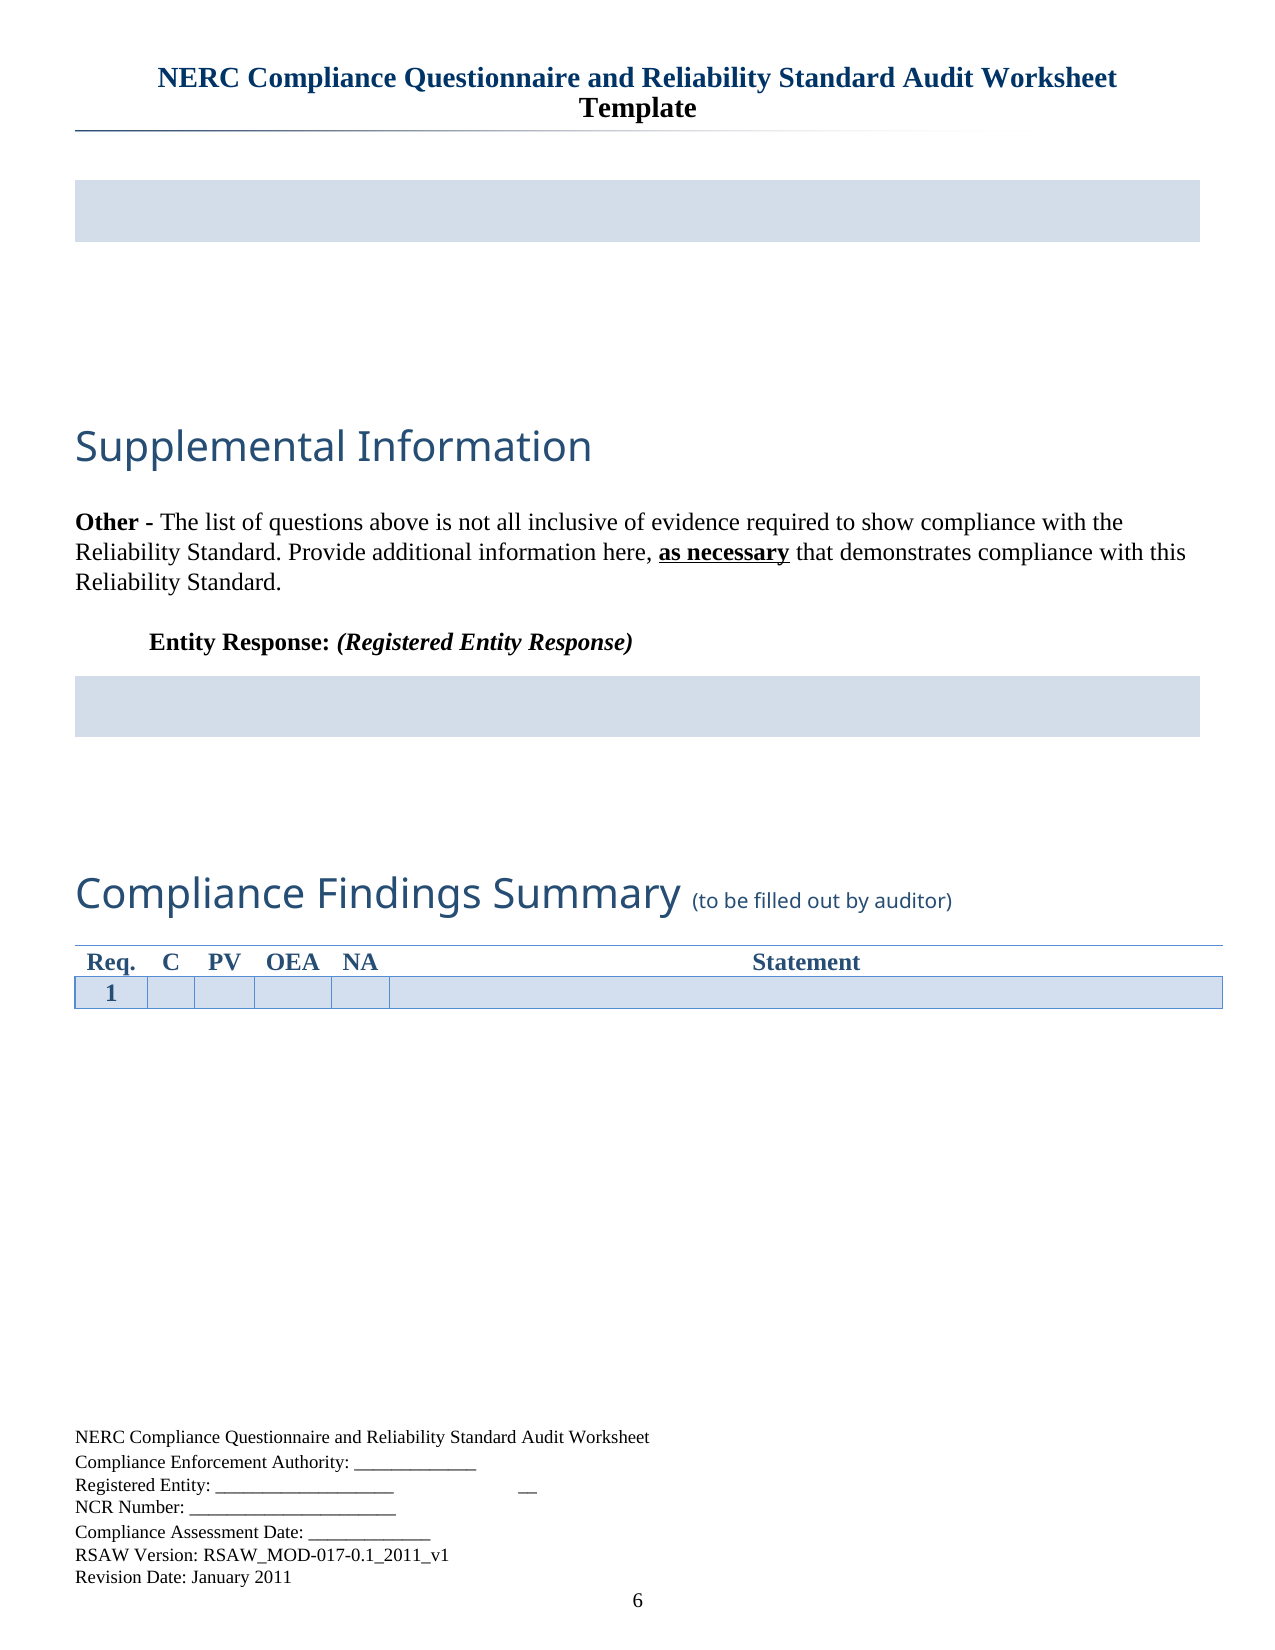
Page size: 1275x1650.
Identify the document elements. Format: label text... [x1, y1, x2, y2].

text Entity Response: (Registered Entity Response) [75, 626, 1200, 657]
subtitle Compliance Findings Summary (to be filled out by auditor) [75, 864, 1200, 921]
table_header Req. [75, 946, 147, 976]
table_cell [390, 977, 1222, 1008]
table_header PV [195, 946, 254, 976]
table_header OEA [254, 946, 331, 976]
picture [75, 130, 1055, 137]
subtitle Supplemental Information [75, 416, 1200, 473]
table_header NA [331, 946, 390, 976]
table_cell [195, 977, 254, 1008]
text Other - The list of questions above is not all inclusive of evidence required to show compliance with the Reliability Standard. Provide additional information here, as necessary that demonstrates compliance with this Reliability Standard. [75, 507, 1200, 595]
table_cell [148, 977, 194, 1008]
table_cell [332, 977, 389, 1008]
table_cell 1 [76, 977, 147, 1008]
table_cell [255, 977, 331, 1008]
table_header Statement [390, 946, 1222, 976]
table_header C [147, 946, 195, 976]
